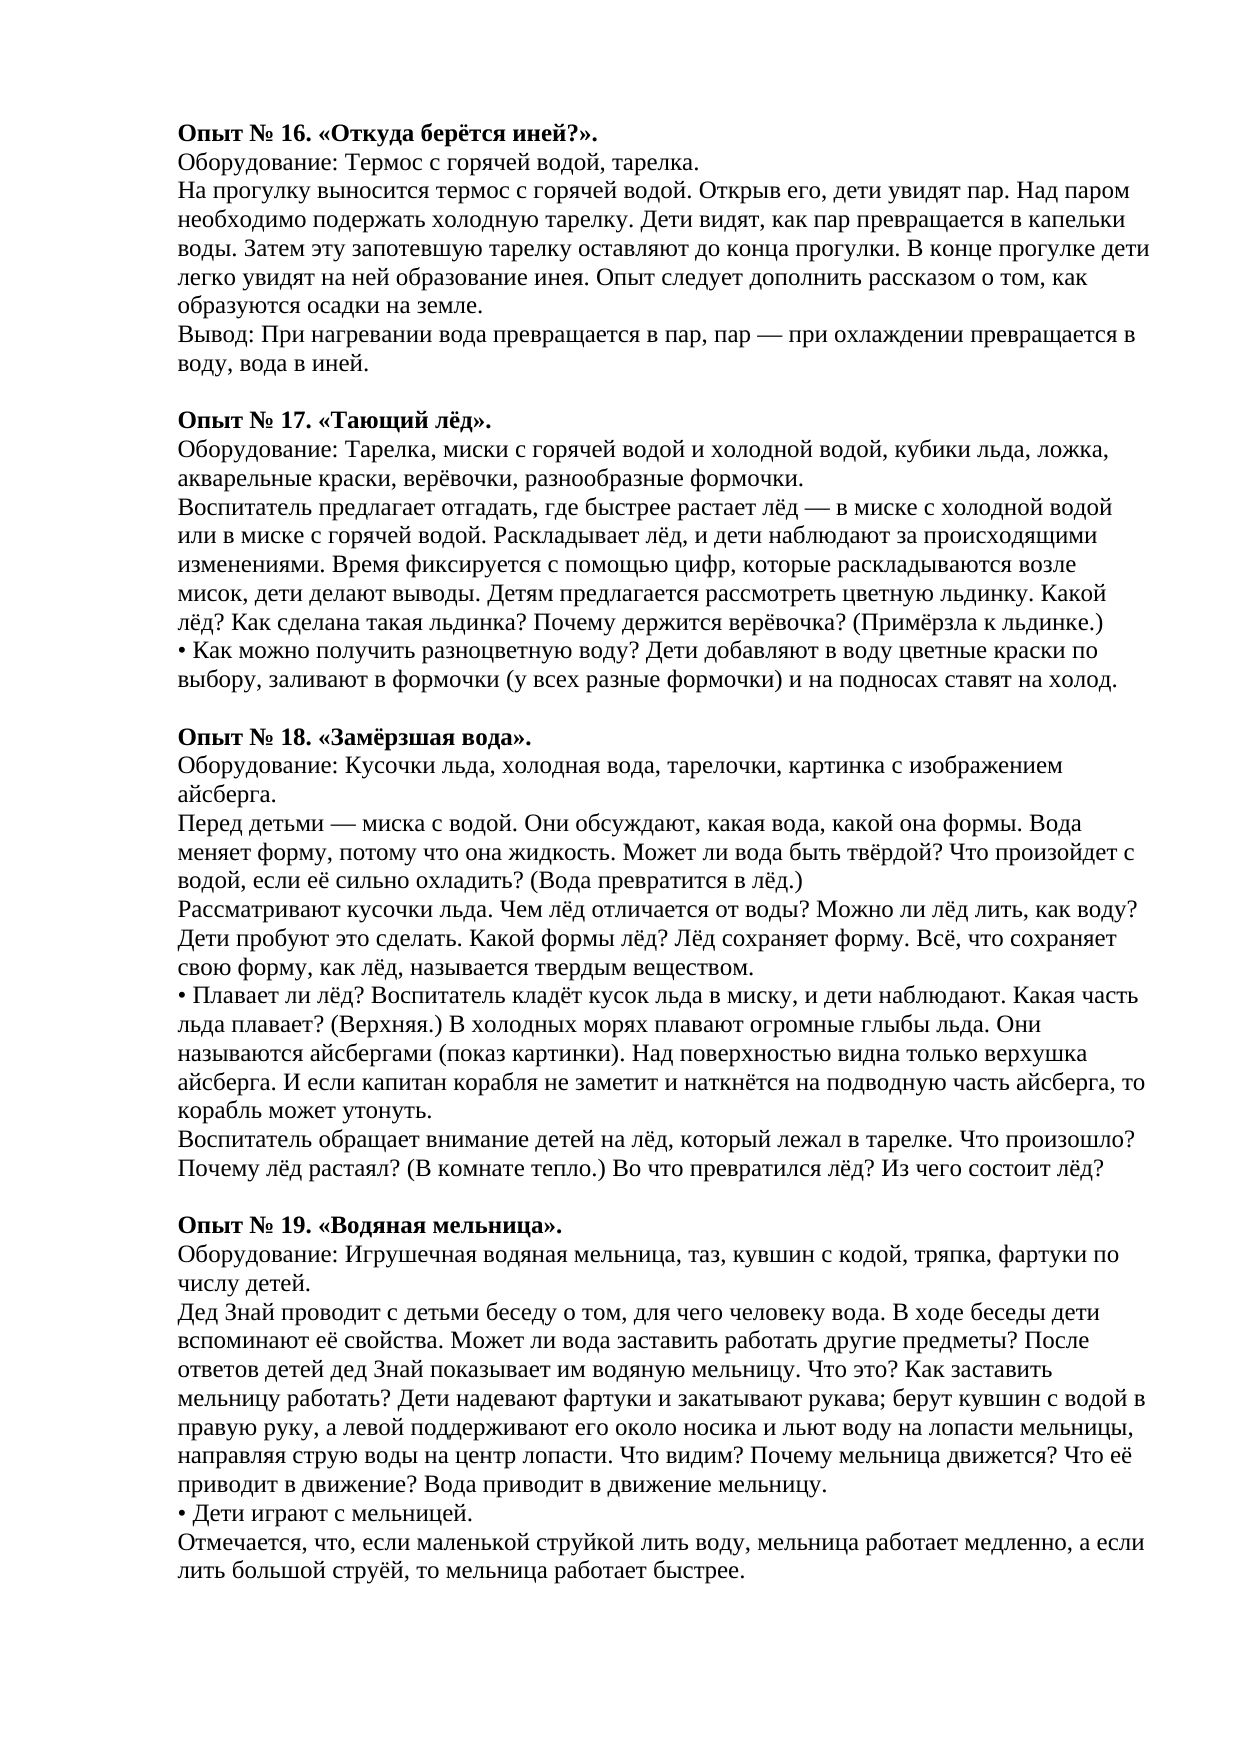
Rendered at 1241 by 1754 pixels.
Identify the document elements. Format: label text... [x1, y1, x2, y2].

text • Плавает ли лёд? Воспитатель кладёт кусок льда в миску, и дети наблюдают. Какая часть льда плавает? (Верхняя.) В холодных морях плавают огромные глыбы льда. Они называются айсбергами (показ картинки). Над поверхностью видна только верхушка айсберга. И если капитан корабля не заметит и наткнётся на подводную часть айсберга, то корабль может утонуть. [177, 981, 1152, 1124]
text • Дети играют с мельницей. [177, 1498, 1152, 1527]
text Вывод: При нагревании вода превращается в пар, пар — при охлаждении превращается в воду, вода в иней. [177, 319, 1152, 377]
text На прогулку выносится термос с горячей водой. Открыв его, дети увидят пар. Над паром необходимо подержать холодную тарелку. Дети видят, как пар превращается в капельки воды. Затем эту запотевшую тарелку оставляют до конца прогулки. В конце прогулке дети легко увидят на ней образование инея. Опыт следует дополнить рассказом о том, как образуются осадки на земле. [177, 176, 1152, 319]
text Дед Знай проводит с детьми беседу о том, для чего человеку вода. В ходе беседы дети вспоминают её свойства. Может ли вода заставить работать другие предметы? После ответов детей дед Знай показывает им водяную мельницу. Что это? Как заставить мельницу работать? Дети надевают фартуки и закатывают рукава; берут кувшин с водой в правую руку, а левой поддерживают его около носика и льют воду на лопасти мельницы, направляя струю воды на центр лопасти. Что видим? Почему мельница движется? Что её приводит в движение? Вода приводит в движение мельницу. [177, 1297, 1152, 1498]
text Оборудование: Игрушечная водяная мельница, таз, кувшин с кодой, тряпка, фартуки по числу детей. [177, 1239, 1152, 1297]
text Оборудование: Кусочки льда, холодная вода, тарелочки, картинка с изображением айсберга. [177, 751, 1152, 808]
text Рассматривают кусочки льда. Чем лёд отличается от воды? Можно ли лёд лить, как воду? Дети пробуют это сделать. Какой формы лёд? Лёд сохраняет форму. Всё, что сохраняет свою форму, как лёд, называется твердым веществом. [177, 894, 1152, 981]
text Воспитатель предлагает отгадать, где быстрее растает лёд — в миске с холодной водой или в миске с горячей водой. Раскладывает лёд, и дети наблюдают за происходящими изменениями. Время фиксируется с помощью цифр, которые раскладываются возле мисок, дети делают выводы. Детям предлагается рассмотреть цветную льдинку. Какой лёд? Как сделана такая льдинка? Почему держится верёвочка? (Примёрзла к льдинке.) [177, 492, 1152, 636]
text Опыт № 19. «Водяная мельница». [177, 1211, 1152, 1239]
text Опыт № 17. «Тающий лёд». [177, 406, 1152, 434]
text Опыт № 16. «Откуда берётся иней?». [177, 118, 1152, 147]
text Опыт № 18. «Замёрзшая вода». [177, 722, 1152, 751]
text • Как можно получить разноцветную воду? Дети добавляют в воду цветные краски по выбору, заливают в формочки (у всех разные формочки) и на подносах ставят на холод. [177, 636, 1152, 693]
text Оборудование: Тарелка, миски с горячей водой и холодной водой, кубики льда, ложка, акварельные краски, верёвочки, разнообразные формочки. [177, 434, 1152, 492]
text Воспитатель обращает внимание детей на лёд, который лежал в тарелке. Что произошло? Почему лёд растаял? (В комнате тепло.) Во что превратился лёд? Из чего состоит лёд? [177, 1124, 1152, 1182]
text Перед детьми — миска с водой. Они обсуждают, какая вода, какой она формы. Вода меняет форму, потому что она жидкость. Может ли вода быть твёрдой? Что произойдет с водой, если её сильно охладить? (Вода превратится в лёд.) [177, 808, 1152, 894]
text Отмечается, что, если маленькой струйкой лить воду, мельница работает медленно, а если лить большой струёй, то мельница работает быстрее. [177, 1527, 1152, 1584]
text Оборудование: Термос с горячей водой, тарелка. [177, 147, 1152, 176]
